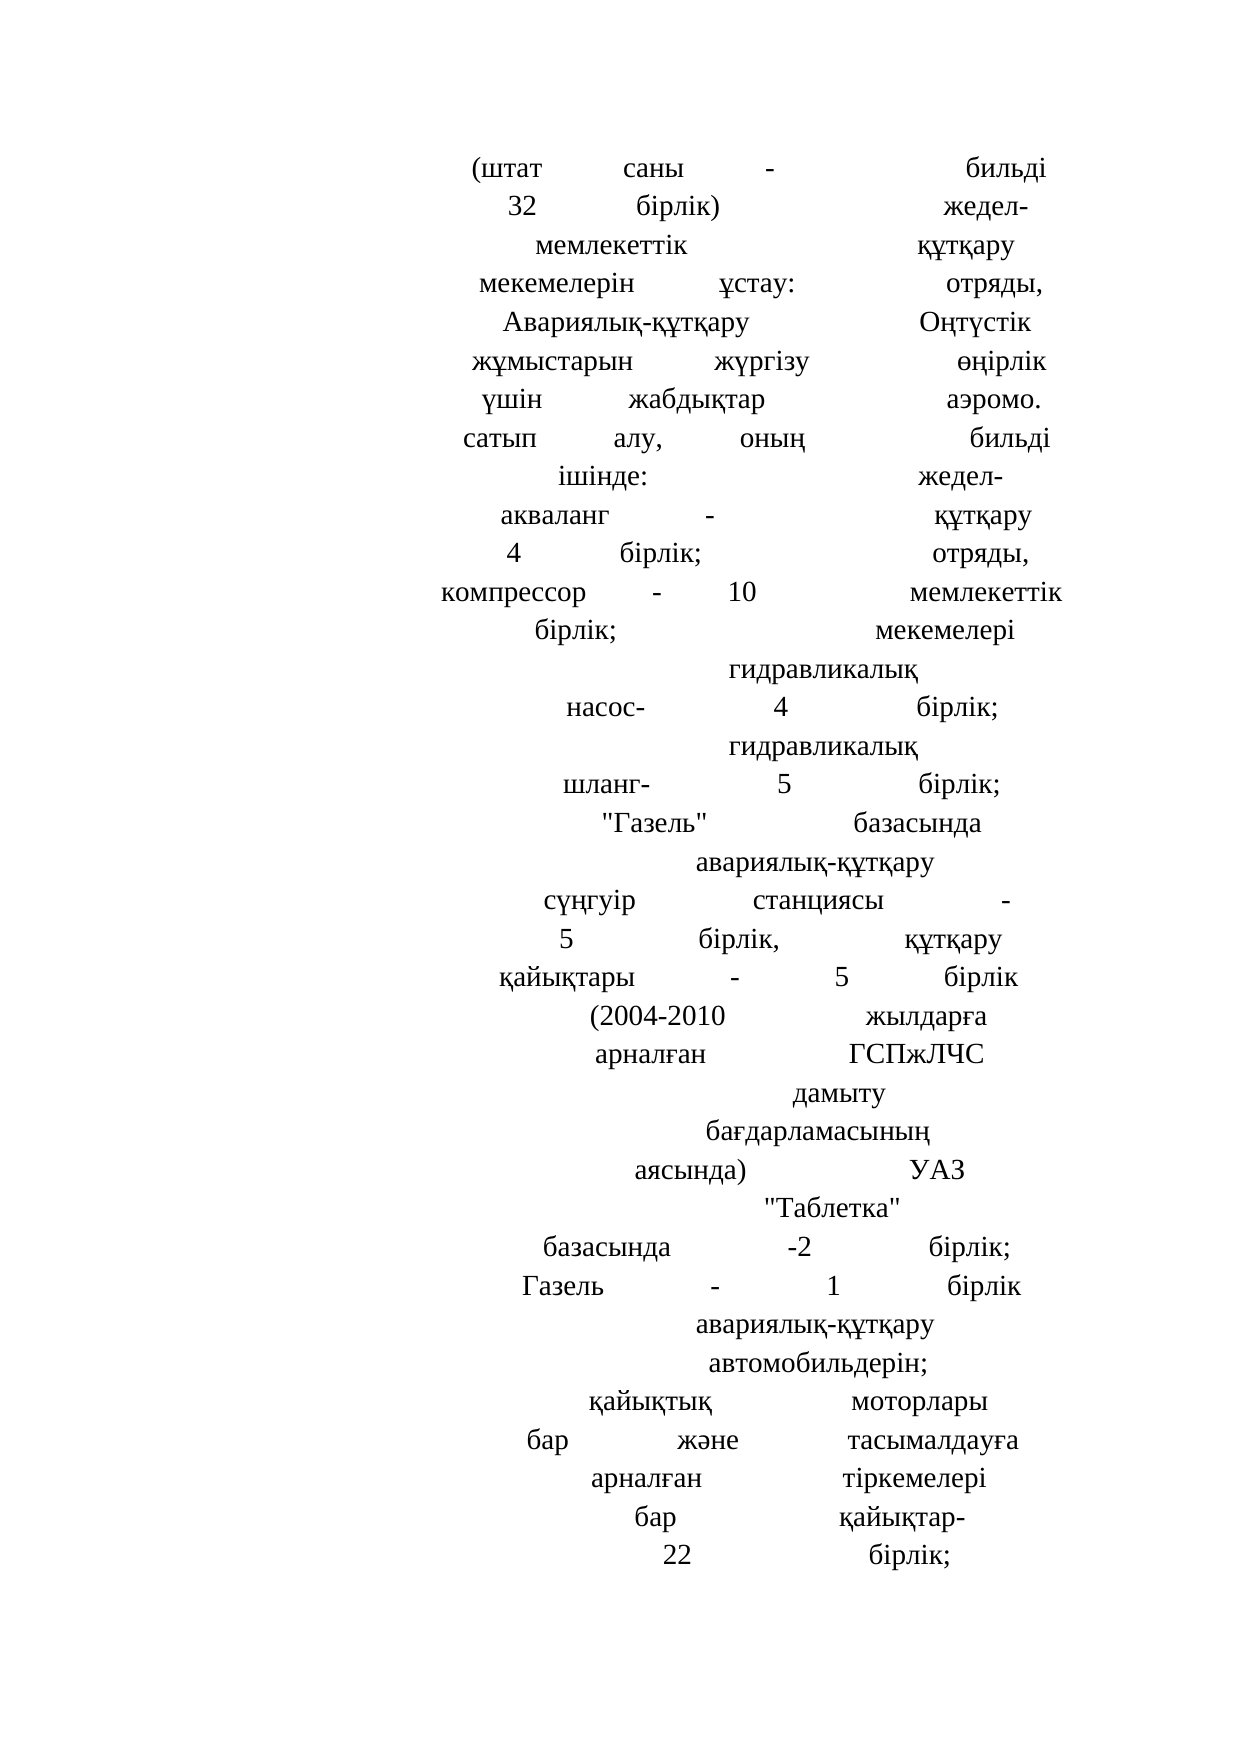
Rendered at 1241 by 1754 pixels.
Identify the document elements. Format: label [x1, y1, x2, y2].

text [112, 150, 1128, 1571]
